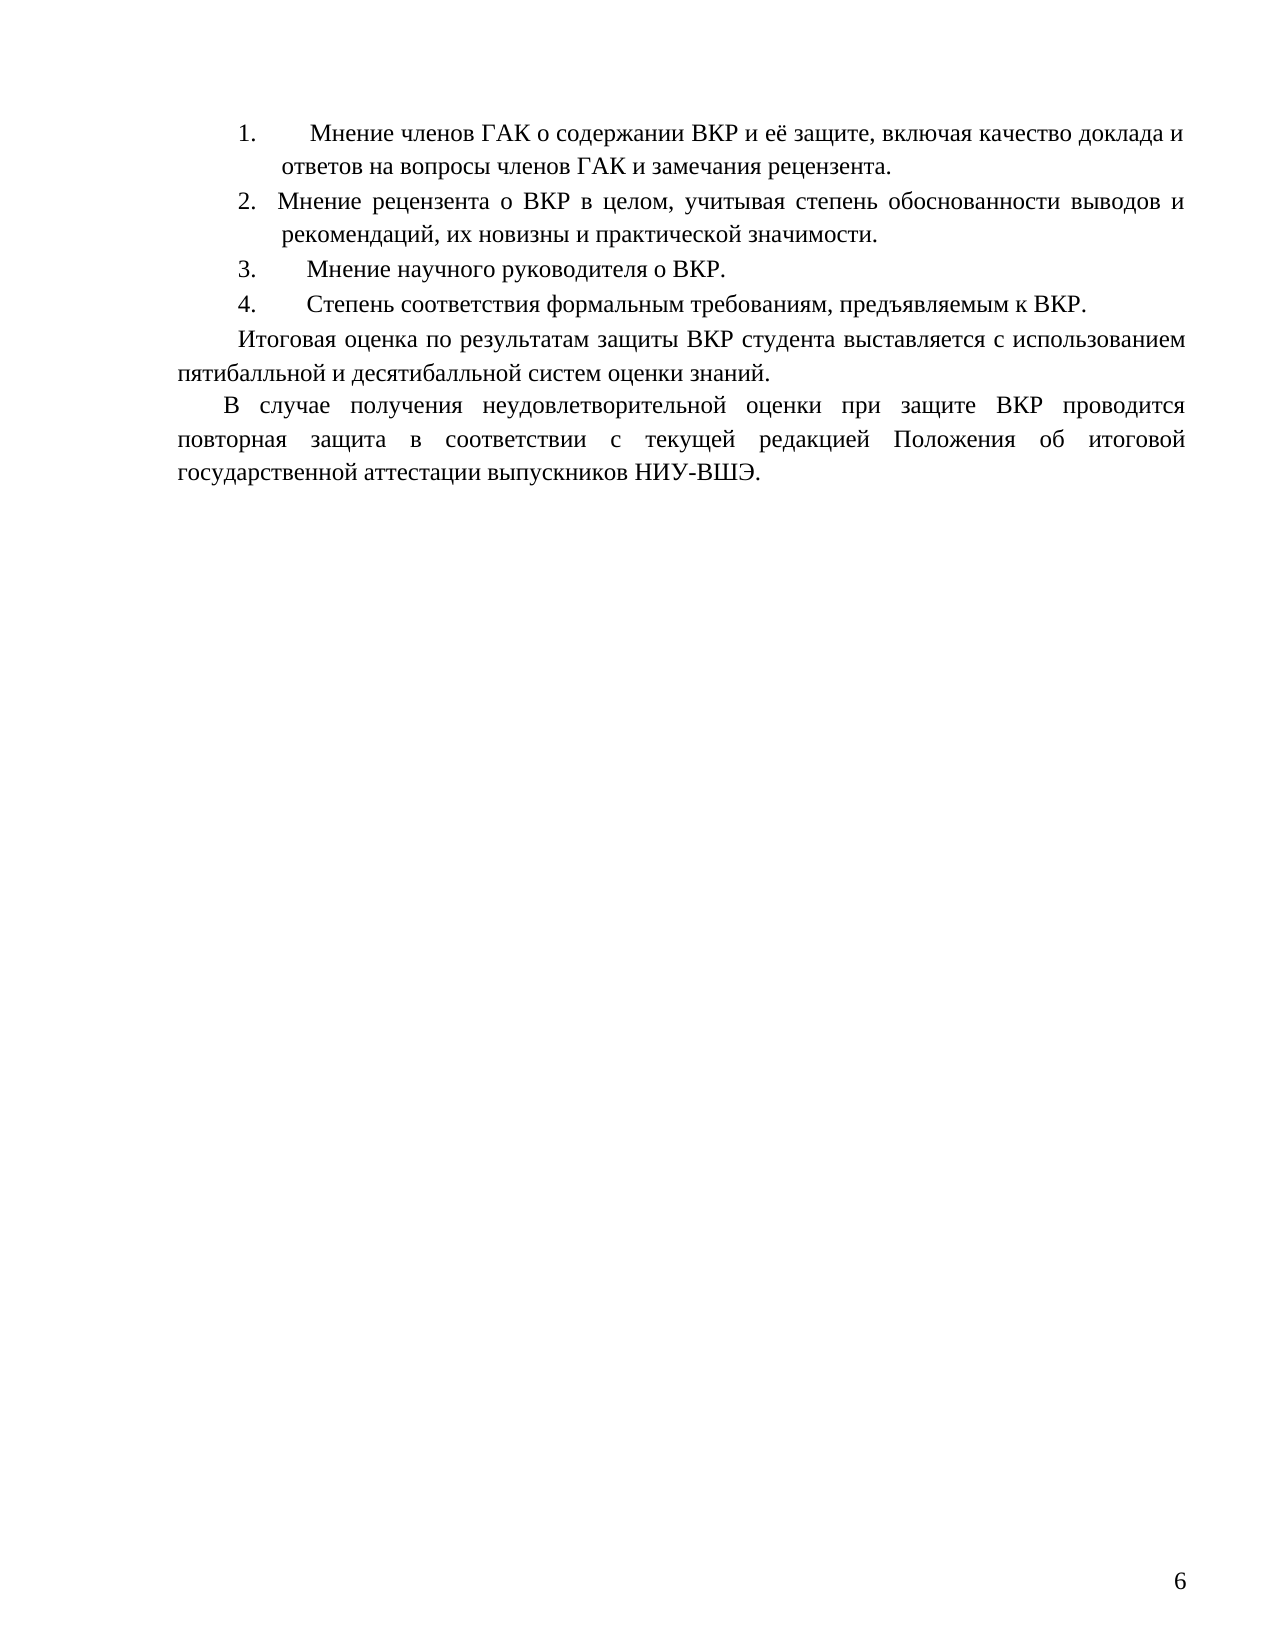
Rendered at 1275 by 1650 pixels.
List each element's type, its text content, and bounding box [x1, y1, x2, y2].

text 4. Степень соответствия формальным требованиям, предъявляемым к ВКР. [238, 289, 1186, 318]
text 1. Мнение членов ГАК о содержании ВКР и её защите, включая качество доклада и ответов на вопросы членов ГАК и замечания рецензента. [238, 118, 1186, 180]
text 3. Мнение научного руководителя о ВКР. [238, 254, 1186, 283]
text Итоговая оценка по результатам защиты ВКР студента выставляется с использованием пятибалльной и десятибалльной систем оценки знаний. [177, 324, 1186, 386]
text 2. Мнение рецензента о ВКР в целом, учитывая степень обоснованности выводов и рекомендаций, их новизны и практической значимости. [238, 186, 1186, 248]
text В случае получения неудовлетворительной оценки при защите ВКР проводится повторная защита в соответствии с текущей редакцией Положения об итоговой государственной аттестации выпускников НИУ-ВШЭ. [177, 391, 1186, 485]
